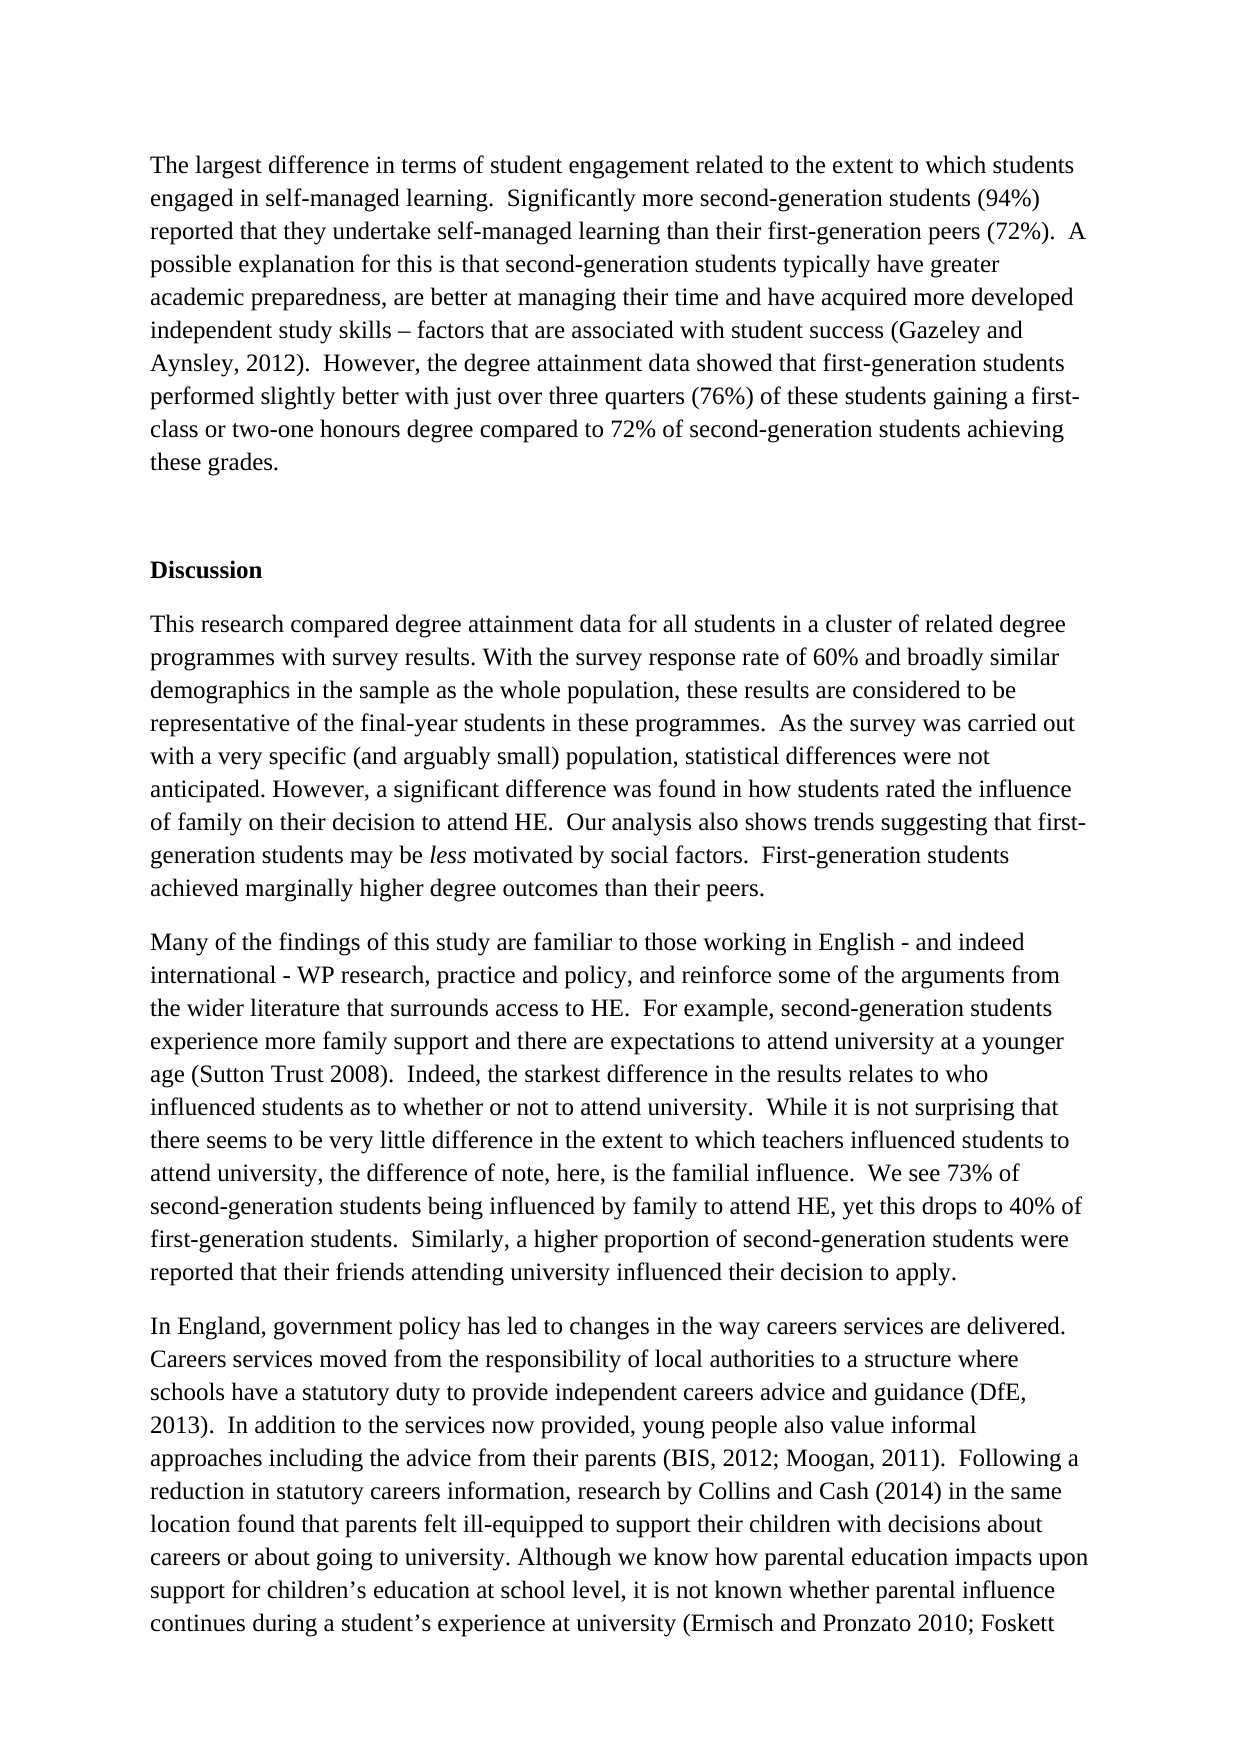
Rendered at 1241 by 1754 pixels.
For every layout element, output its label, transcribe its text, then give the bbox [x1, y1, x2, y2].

text Many of the findings of this study are familiar to those working in English - and indeed international - WP research, practice and policy, and reinforce some of the arguments from the wider literature that surrounds access to HE. For example, second-generation students experience more family support and there are expectations to attend university at a younger age (Sutton Trust 2008). Indeed, the starkest difference in the results relates to who influenced students as to whether or not to attend university. While it is not surprising that there seems to be very little difference in the extent to which teachers influenced students to attend university, the difference of note, here, is the familial influence. We see 73% of second-generation students being influenced by family to attend HE, yet this drops to 40% of first-generation students. Similarly, a higher proportion of second-generation students were reported that their friends attending university influenced their decision to apply. [150, 927, 1090, 1286]
text Discussion [150, 555, 1090, 584]
text The largest difference in terms of student engagement related to the extent to which students engaged in self-managed learning. Significantly more second-generation students (94%) reported that they undertake self-managed learning than their first-generation peers (72%). A possible explanation for this is that second-generation students typically have greater academic preparedness, are better at managing their time and have acquired more developed independent study skills – factors that are associated with student success (Gazeley and Aynsley, 2012). However, the degree attainment data showed that first-generation students performed slightly better with just over three quarters (76%) of these students gaining a first-class or two-one honours degree compared to 72% of second-generation students achieving these grades. [150, 150, 1090, 476]
text This research compared degree attainment data for all students in a cluster of related degree programmes with survey results. With the survey response rate of 60% and broadly similar demographics in the sample as the whole population, these results are considered to be representative of the final-year students in these programmes. As the survey was carried out with a very specific (and arguably small) population, statistical differences were not anticipated. However, a significant difference was found in how students rated the influence of family on their decision to attend HE. Our analysis also shows trends suggesting that first-generation students may be less motivated by social factors. First-generation students achieved marginally higher degree outcomes than their peers. [150, 609, 1090, 902]
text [150, 1311, 1090, 1637]
